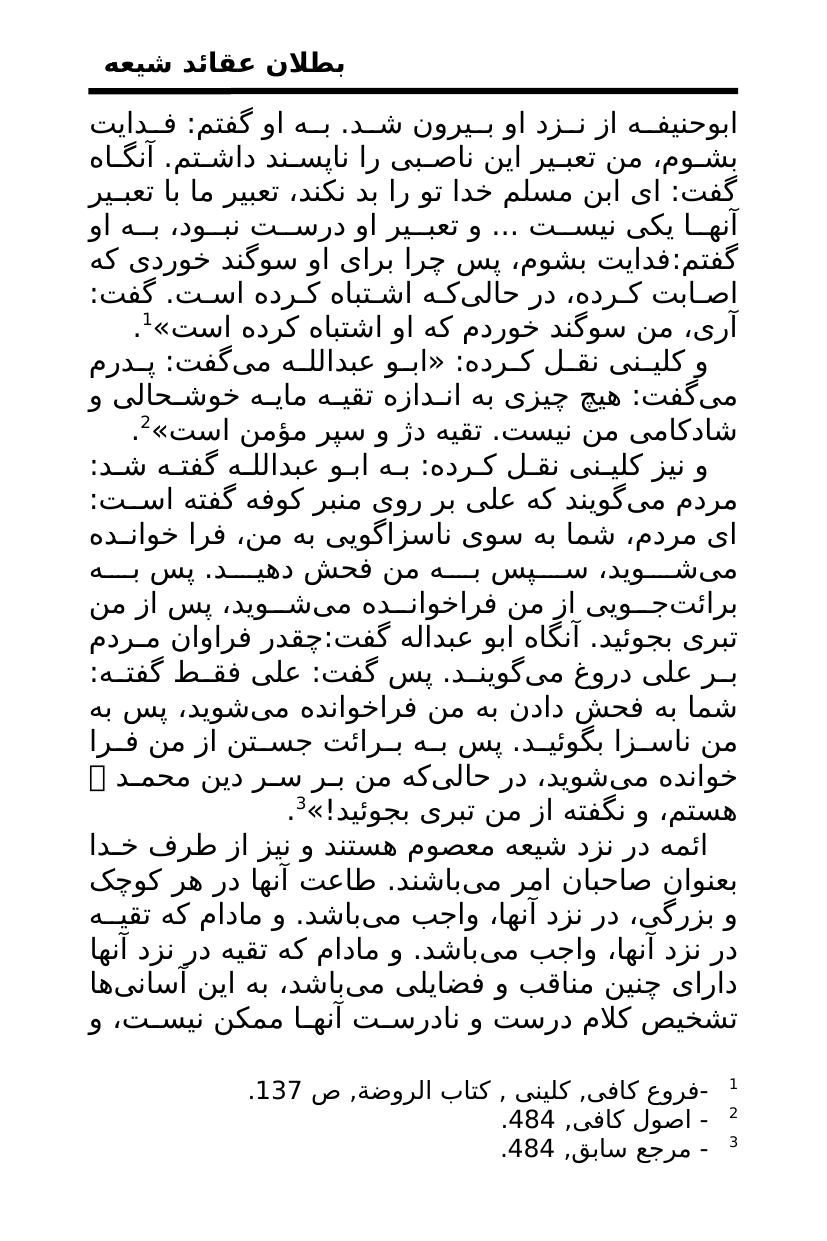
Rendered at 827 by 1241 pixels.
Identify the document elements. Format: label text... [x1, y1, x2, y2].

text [89, 828, 738, 1035]
text و كلینی نقل كرده: «ابو عبدالله می‌گفت: پدرم می‌گفت: هیچ چیزی به اندازه تقیه مایه خوشحالی و شادكامی من نیست. تقیه دژ و سپر مؤمن است». [89, 344, 738, 447]
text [89, 106, 738, 344]
text و نیز كلینی نقل كرده: ‌به ابو عبدالله گفته شد: مردم می‌گویند كه علی بر روی منبر كوفه گفته است: ای مردم، شما به سوی ناسزاگویی به من، فرا خوانده می‌شوید، سپس به من فحش دهید. پس به برائت‌جویی از من فراخوانده می‌شوید، پس از من تبری بجوئید. آنگاه ابو عبداله گفت:‌چقدر فراوان مردم بر علی دروغ می‌گویند. پس گفت: علی فقط گفته: شما به فحش دادن به من فراخوانده می‌شوید،‌ پس به من ناسزا بگوئید. پس به برائت جستن از من فرا خوانده می‌شوید، در حالی‌كه من بر سر دین محمد هستم، و نگفته از من تبری بجوئید!». [89, 448, 738, 828]
